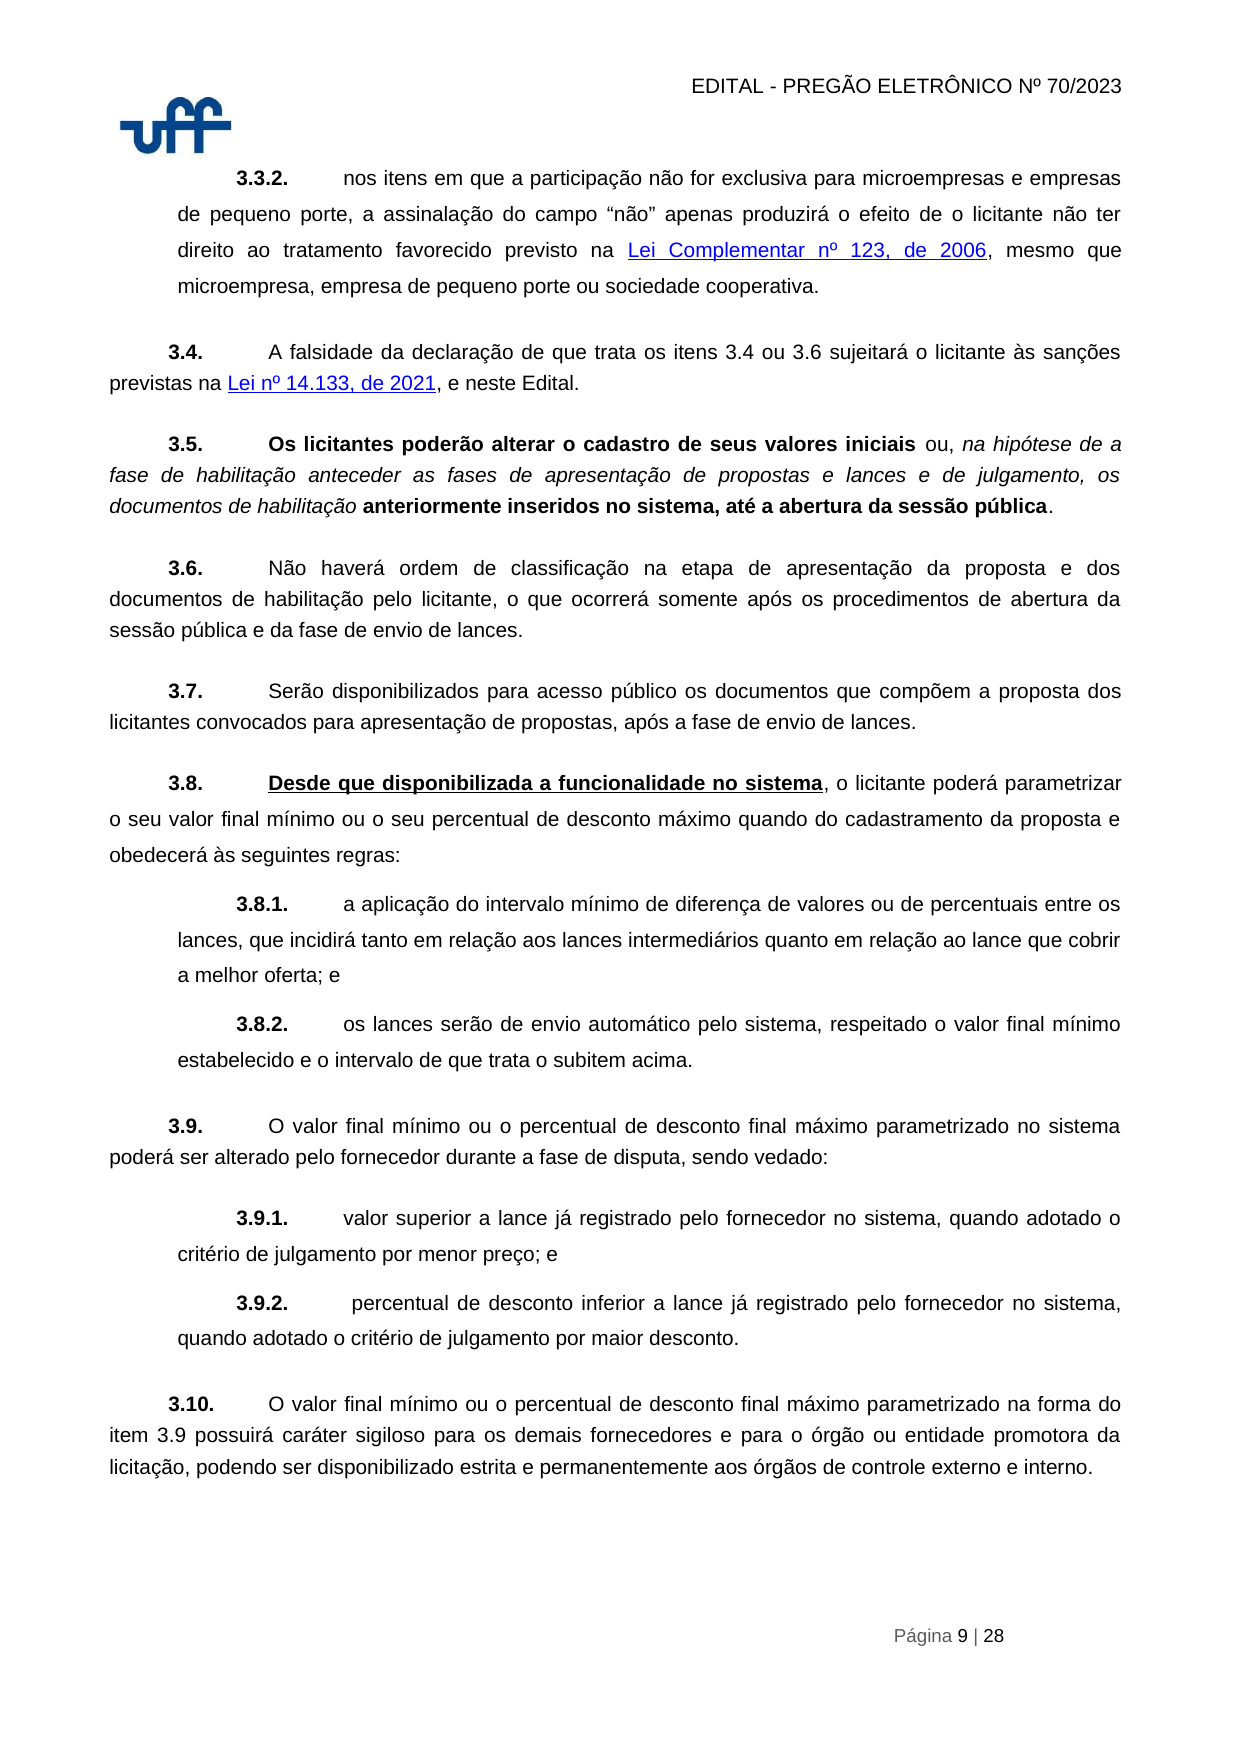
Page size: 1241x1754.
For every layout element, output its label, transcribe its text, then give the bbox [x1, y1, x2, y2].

list O valor final mínimo ou o percentual de desconto final máximo parametrizado no sistema poderá ser alterado pelo fornecedor durante a fase de disputa, sendo vedado: [109, 1114, 1122, 1169]
list O valor final mínimo ou o percentual de desconto final máximo parametrizado na forma do item 3.9 possuirá caráter sigiloso para os demais fornecedores e para o órgão ou entidade promotora da licitação, podendo ser disponibilizado estrita e permanentemente aos órgãos de controle externo e interno. [109, 1392, 1122, 1478]
list percentual de desconto inferior a lance já registrado pelo fornecedor no sistema, quando adotado o critério de julgamento por maior desconto. [177, 1290, 1122, 1350]
list valor superior a lance já registrado pelo fornecedor no sistema, quando adotado o critério de julgamento por menor preço; e [177, 1206, 1122, 1266]
list Desde que disponibilizada a funcionalidade no sistema, o licitante poderá parametrizar o seu valor final mínimo ou o seu percentual de desconto máximo quando do cadastramento da proposta e obedecerá às seguintes regras: [109, 771, 1122, 867]
list os lances serão de envio automático pelo sistema, respeitado o valor final mínimo estabelecido e o intervalo de que trata o subitem acima. [177, 1012, 1122, 1072]
list A falsidade da declaração de que trata os itens 3.4 ou 3.6 sujeitará o licitante às sanções previstas na Lei nº 14.133, de 2021, e neste Edital. [109, 340, 1122, 395]
list nos itens em que a participação não for exclusiva para microempresas e empresas de pequeno porte, a assinalação do campo “não” apenas produzirá o efeito de o licitante não ter direito ao tratamento favorecido previsto na Lei Complementar nº 123, de 2006, mesmo que microempresa, empresa de pequeno porte ou sociedade cooperativa. [177, 166, 1122, 298]
picture [118, 97, 232, 159]
list a aplicação do intervalo mínimo de diferença de valores ou de percentuais entre os lances, que incidirá tanto em relação aos lances intermediários quanto em relação ao lance que cobrir a melhor oferta; e [177, 891, 1122, 987]
list Serão disponibilizados para acesso público os documentos que compõem a proposta dos licitantes convocados para apresentação de propostas, após a fase de envio de lances. [109, 679, 1122, 734]
list Os licitantes poderão alterar o cadastro de seus valores iniciais ou, na hipótese de a fase de habilitação anteceder as fases de apresentação de propostas e lances e de julgamento, os documentos de habilitação anteriormente inseridos no sistema, até a abertura da sessão pública. [109, 432, 1122, 518]
list Não haverá ordem de classificação na etapa de apresentação da proposta e dos documentos de habilitação pelo licitante, o que ocorrerá somente após os procedimentos de abertura da sessão pública e da fase de envio de lances. [109, 555, 1122, 642]
